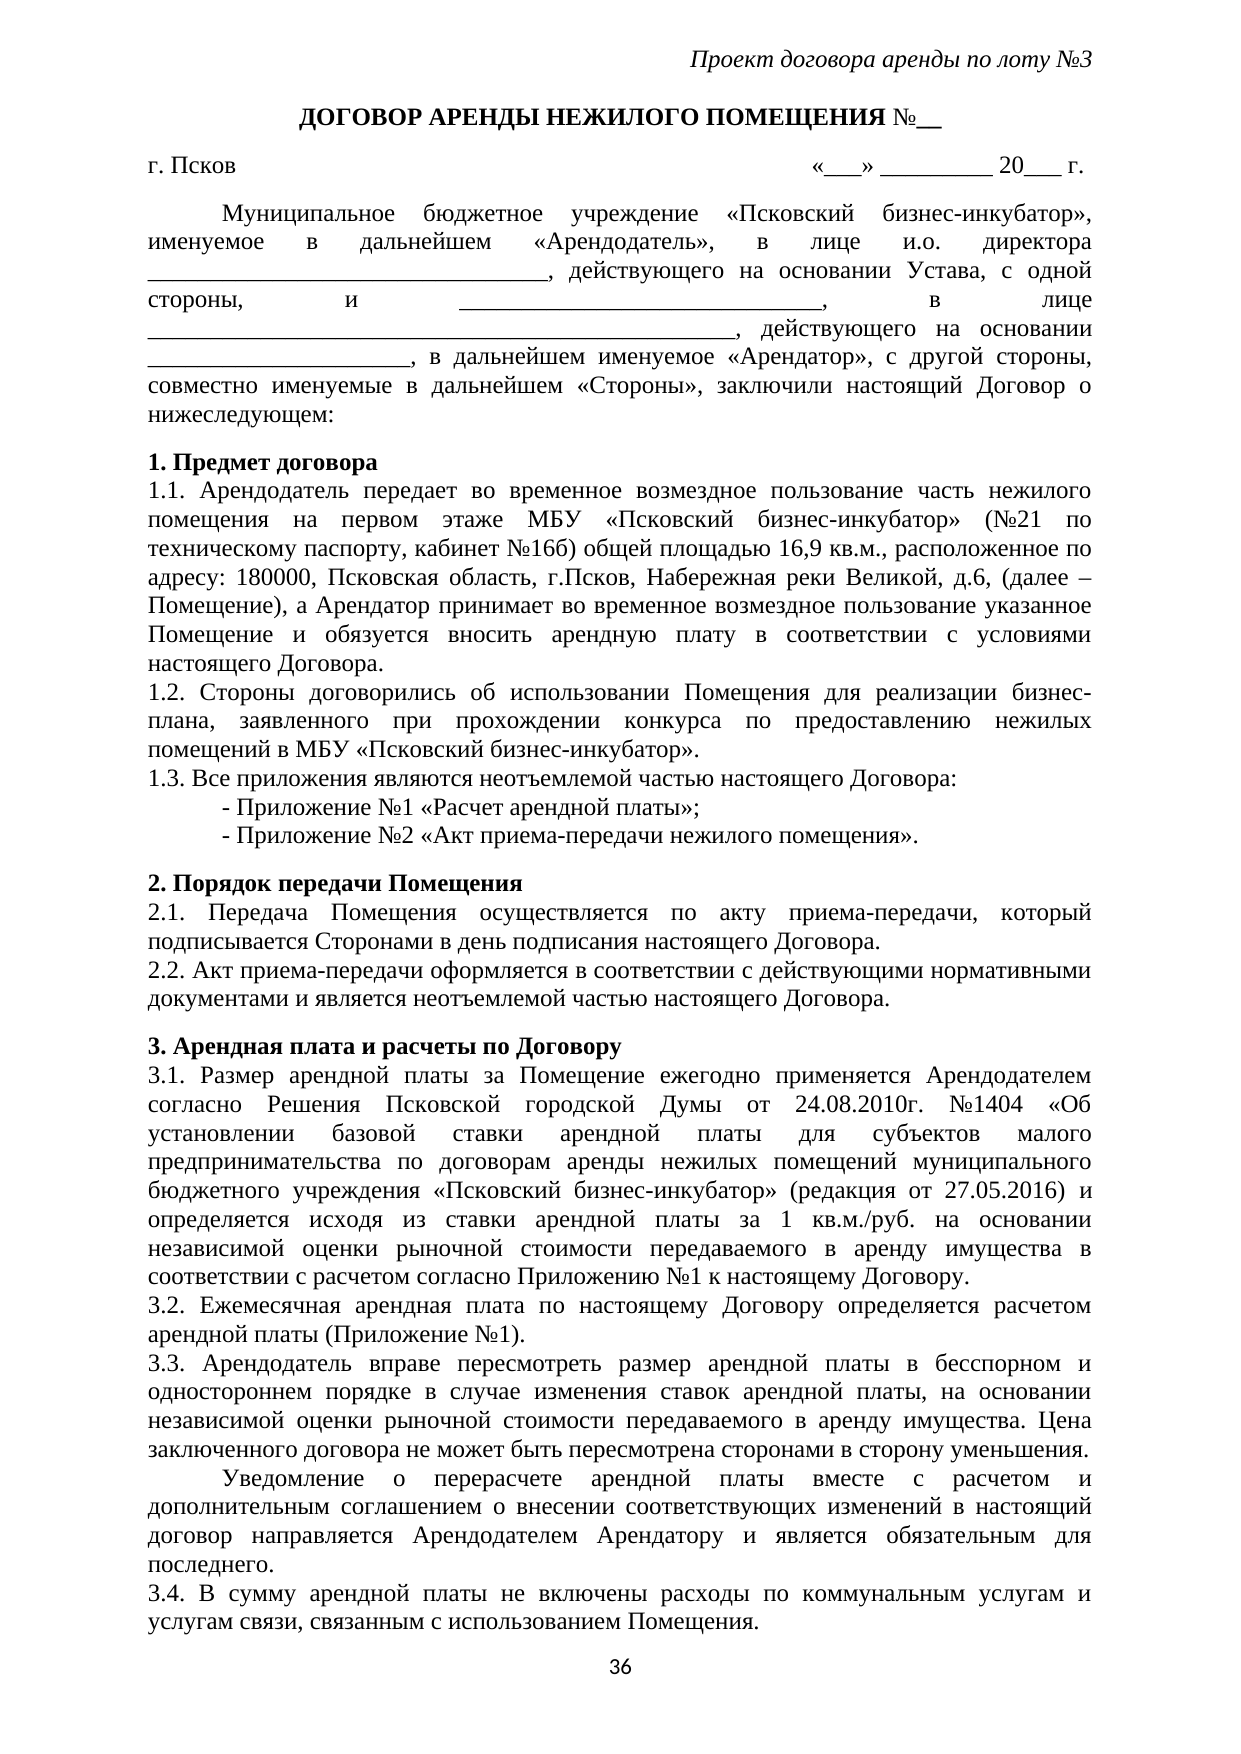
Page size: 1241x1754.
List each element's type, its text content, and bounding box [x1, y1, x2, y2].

text 1.3. Все приложения являются неотъемлемой частью настоящего Договора: [148, 763, 1092, 792]
text 2. Порядок передачи Помещения [148, 868, 1092, 897]
text Уведомление о перерасчете арендной платы вместе с расчетом и дополнительным соглашением о внесении соответствующих изменений в настоящий договор направляется Арендодателем Арендатору и является обязательным для последнего. [148, 1463, 1092, 1578]
text 1.1. Арендодатель передает во временное возмездное пользование часть нежилого помещения на первом этаже МБУ «Псковский бизнес-инкубатор» (№21 по техническому паспорту, кабинет №16б) общей площадью 16,9 кв.м., расположенное по адресу: 180000, Псковская область, г.Псков, Набережная реки Великой, д.6, (далее – Помещение), а Арендатор принимает во временное возмездное пользование указанное Помещение и обязуется вносить арендную плату в соответствии с условиями настоящего Договора. [148, 476, 1092, 677]
text 1. Предмет договора [148, 447, 1092, 476]
text 1.2. Стороны договорились об использовании Помещения для реализации бизнес-плана, заявленного при прохождении конкурса по предоставлению нежилых помещений в МБУ «Псковский бизнес-инкубатор». [148, 677, 1092, 763]
text 3.4. В сумму арендной платы не включены расходы по коммунальным услугам и услугам связи, связанным с использованием Помещения. [148, 1578, 1092, 1635]
text 3.2. Ежемесячная арендная плата по настоящему Договору определяется расчетом арендной платы (Приложение №1). [148, 1290, 1092, 1348]
text 2.1. Передача Помещения осуществляется по акту приема-передачи, который подписывается Сторонами в день подписания настоящего Договора. [148, 897, 1092, 955]
text ДОГОВОР АРЕНДЫ НЕЖИЛОГО ПОМЕЩЕНИЯ №__ [148, 102, 1092, 131]
text - Приложение №1 «Расчет арендной платы»; [222, 792, 1092, 821]
text Проект договора аренды по лоту №3 [148, 44, 1092, 73]
text 2.2. Акт приема-передачи оформляется в соответствии с действующими нормативными документами и является неотъемлемой частью настоящего Договора. [148, 955, 1092, 1012]
text 3.3. Арендодатель вправе пересмотреть размер арендной платы в бесспорном и одностороннем порядке в случае изменения ставок арендной платы, на основании независимой оценки рыночной стоимости передаваемого в аренду имущества. Цена заключенного договора не может быть пересмотрена сторонами в сторону уменьшения. [148, 1348, 1092, 1463]
text 3.1. Размер арендной платы за Помещение ежегодно применяется Арендодателем согласно Решения Псковской городской Думы от 24.08.2010г. №1404 «Об установлении базовой ставки арендной платы для субъектов малого предпринимательства по договорам аренды нежилых помещений муниципального бюджетного учреждения «Псковский бизнес-инкубатор» (редакция от 27.05.2016) и определяется исходя из ставки арендной платы за 1 кв.м./руб. на основании независимой оценки рыночной стоимости передаваемого в аренду имущества в соответствии с расчетом согласно Приложению №1 к настоящему Договору. [148, 1060, 1092, 1290]
text г. Псков «___» _________ 20___ г. [148, 150, 1092, 178]
text 3. Арендная плата и расчеты по Договору [148, 1031, 1092, 1060]
text Муниципальное бюджетное учреждение «Псковский бизнес-инкубатор», именуемое в дальнейшем «Арендодатель», в лице и.о. директора ________________________________, действующего на основании Устава, с одной стороны, и _____________________________, в лице _______________________________________________, действующего на основании _____________________, в дальнейшем именуемое «Арендатор», с другой стороны, совместно именуемые в дальнейшем «Стороны», заключили настоящий Договор о нижеследующем: [148, 198, 1092, 428]
text - Приложение №2 «Акт приема-передачи нежилого помещения». [222, 821, 1092, 849]
